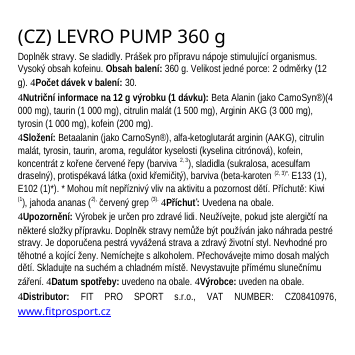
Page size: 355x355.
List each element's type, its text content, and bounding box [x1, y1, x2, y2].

text Nutriční informace na 12 g výrobku (1 dávku): Beta Alanin (jako CarnoSyn®)(4 000 mg), taurin (1 000 mg), citrulin malát (1 500 mg), Arginin AKG (3 000 mg), tyrosin (1 000 mg), kofein (200 mg). [18, 90, 337, 129]
text Distributor: FIT PRO SPORT s.r.o., VAT NUMBER: CZ08410976, www.fitprosport.cz [18, 289, 337, 318]
text Doplněk stravy. Se sladidly. Prášek pro přípravu nápoje stimulující organismus. Vysoký obsah kofeinu. Obsah balení: 360 g. Velikost jedné porce: 2 odměrky (12 g). Počet dávek v balení: 30. [18, 50, 337, 90]
text (CZ) LEVRO PUMP 360 g [18, 24, 337, 49]
